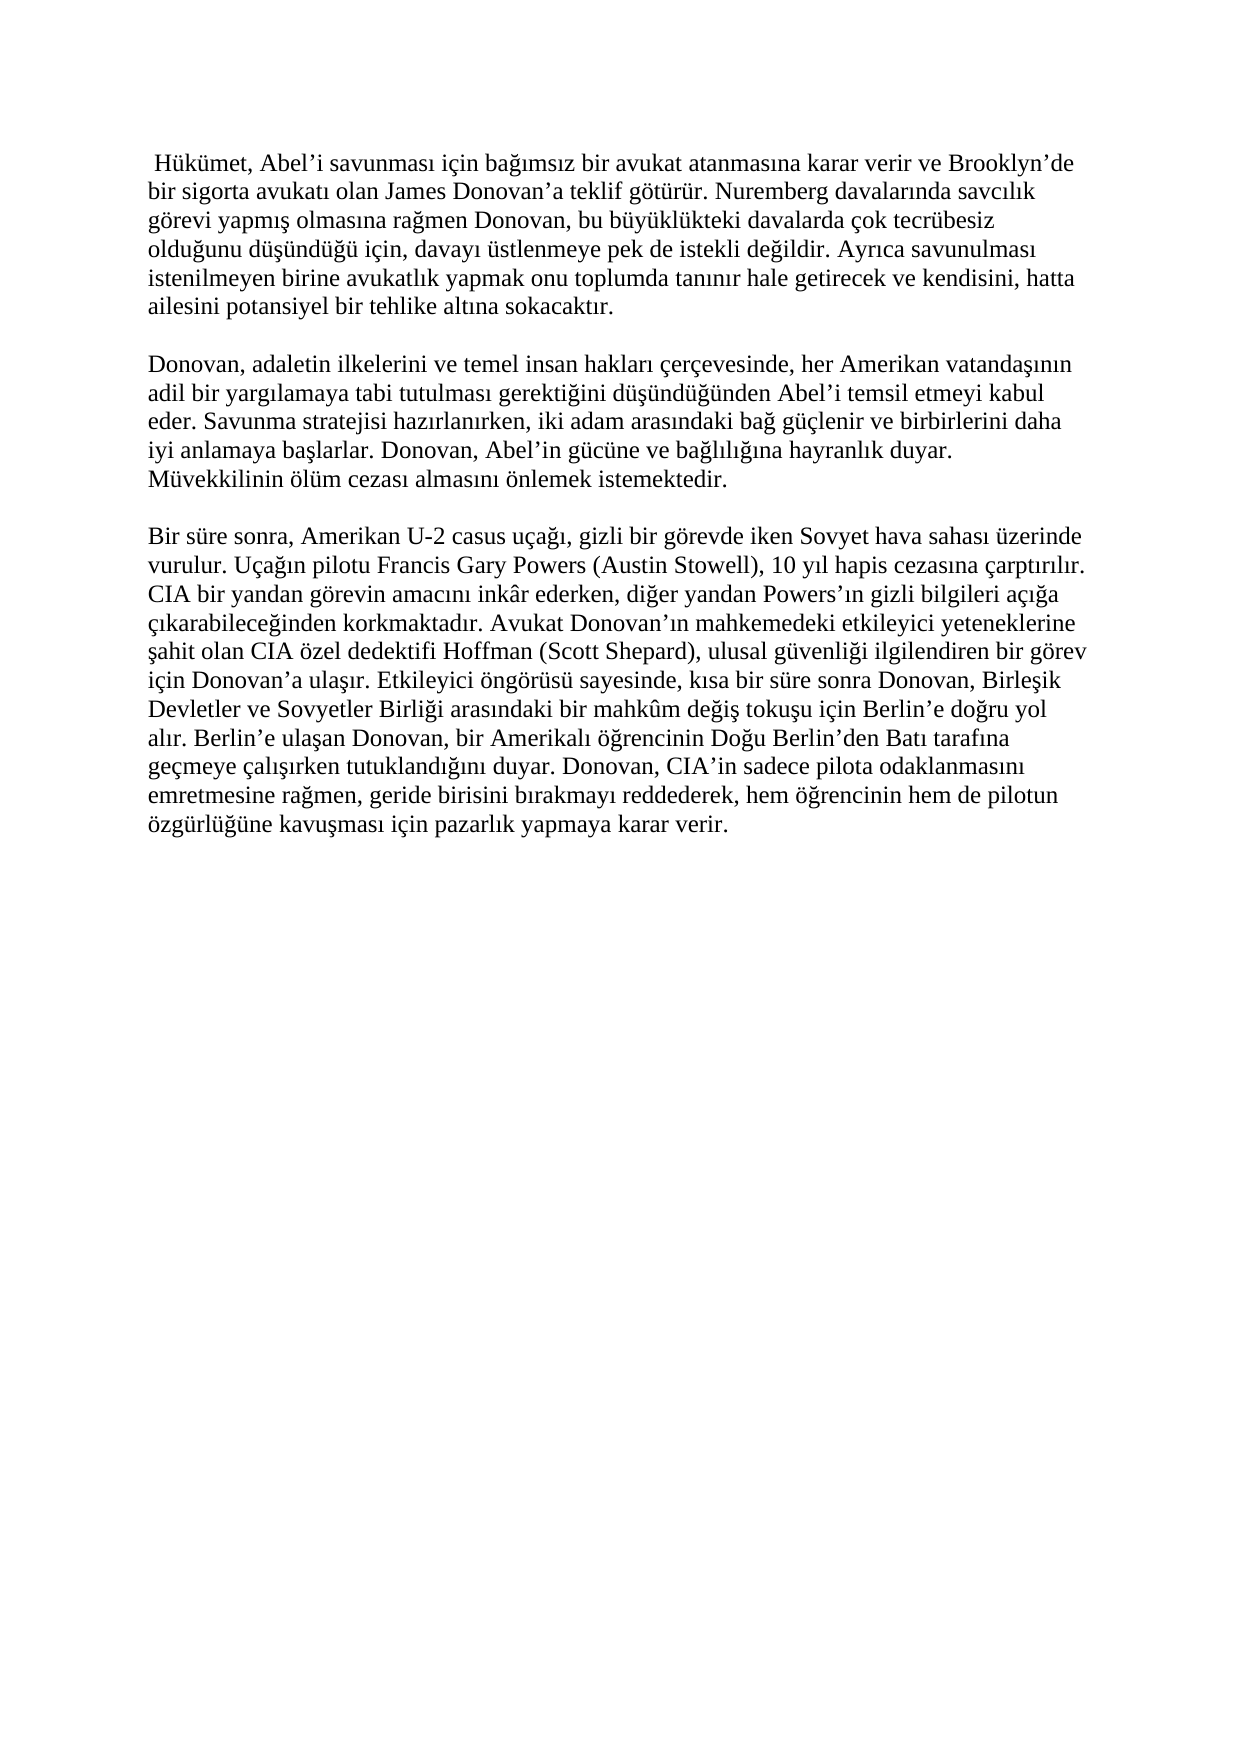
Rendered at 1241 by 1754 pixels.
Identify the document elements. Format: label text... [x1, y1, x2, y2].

text Bir süre sonra, Amerikan U-2 casus uçağı, gizli bir görevde iken Sovyet hava sahası üzerinde vurulur. Uçağın pilotu Francis Gary Powers (Austin Stowell), 10 yıl hapis cezasına çarptırılır. CIA bir yandan görevin amacını inkâr ederken, diğer yandan Powers’ın gizli bilgileri açığa çıkarabileceğinden korkmaktadır. Avukat Donovan’ın mahkemedeki etkileyici yeteneklerine şahit olan CIA özel dedektifi Hoffman (Scott Shepard), ulusal güvenliği ilgilendiren bir görev için Donovan’a ulaşır. Etkileyici öngörüsü sayesinde, kısa bir süre sonra Donovan, Birleşik Devletler ve Sovyetler Birliği arasındaki bir mahkûm değiş tokuşu için Berlin’e doğru yol alır. Berlin’e ulaşan Donovan, bir Amerikalı öğrencinin Doğu Berlin’den Batı tarafına geçmeye çalışırken tutuklandığını duyar. Donovan, CIA’in sadece pilota odaklanmasını emretmesine rağmen, geride birisini bırakmayı reddederek, hem öğrencinin hem de pilotun özgürlüğüne kavuşması için pazarlık yapmaya karar verir. [148, 521, 1093, 838]
text Donovan, adaletin ilkelerini ve temel insan hakları çerçevesinde, her Amerikan vatandaşının adil bir yargılamaya tabi tutulması gerektiğini düşündüğünden Abel’i temsil etmeyi kabul eder. Savunma stratejisi hazırlanırken, iki adam arasındaki bağ güçlenir ve birbirlerini daha iyi anlamaya başlarlar. Donovan, Abel’in gücüne ve bağlılığına hayranlık duyar. Müvekkilinin ölüm cezası almasını önlemek istemektedir. [148, 349, 1093, 493]
text Hükümet, Abel’i savunması için bağımsız bir avukat atanmasına karar verir ve Brooklyn’de bir sigorta avukatı olan James Donovan’a teklif götürür. Nuremberg davalarında savcılık görevi yapmış olmasına rağmen Donovan, bu büyüklükteki davalarda çok tecrübesiz olduğunu düşündüğü için, davayı üstlenmeye pek de istekli değildir. Ayrıca savunulması istenilmeyen birine avukatlık yapmak onu toplumda tanınır hale getirecek ve kendisini, hatta ailesini potansiyel bir tehlike altına sokacaktır. [148, 148, 1093, 320]
